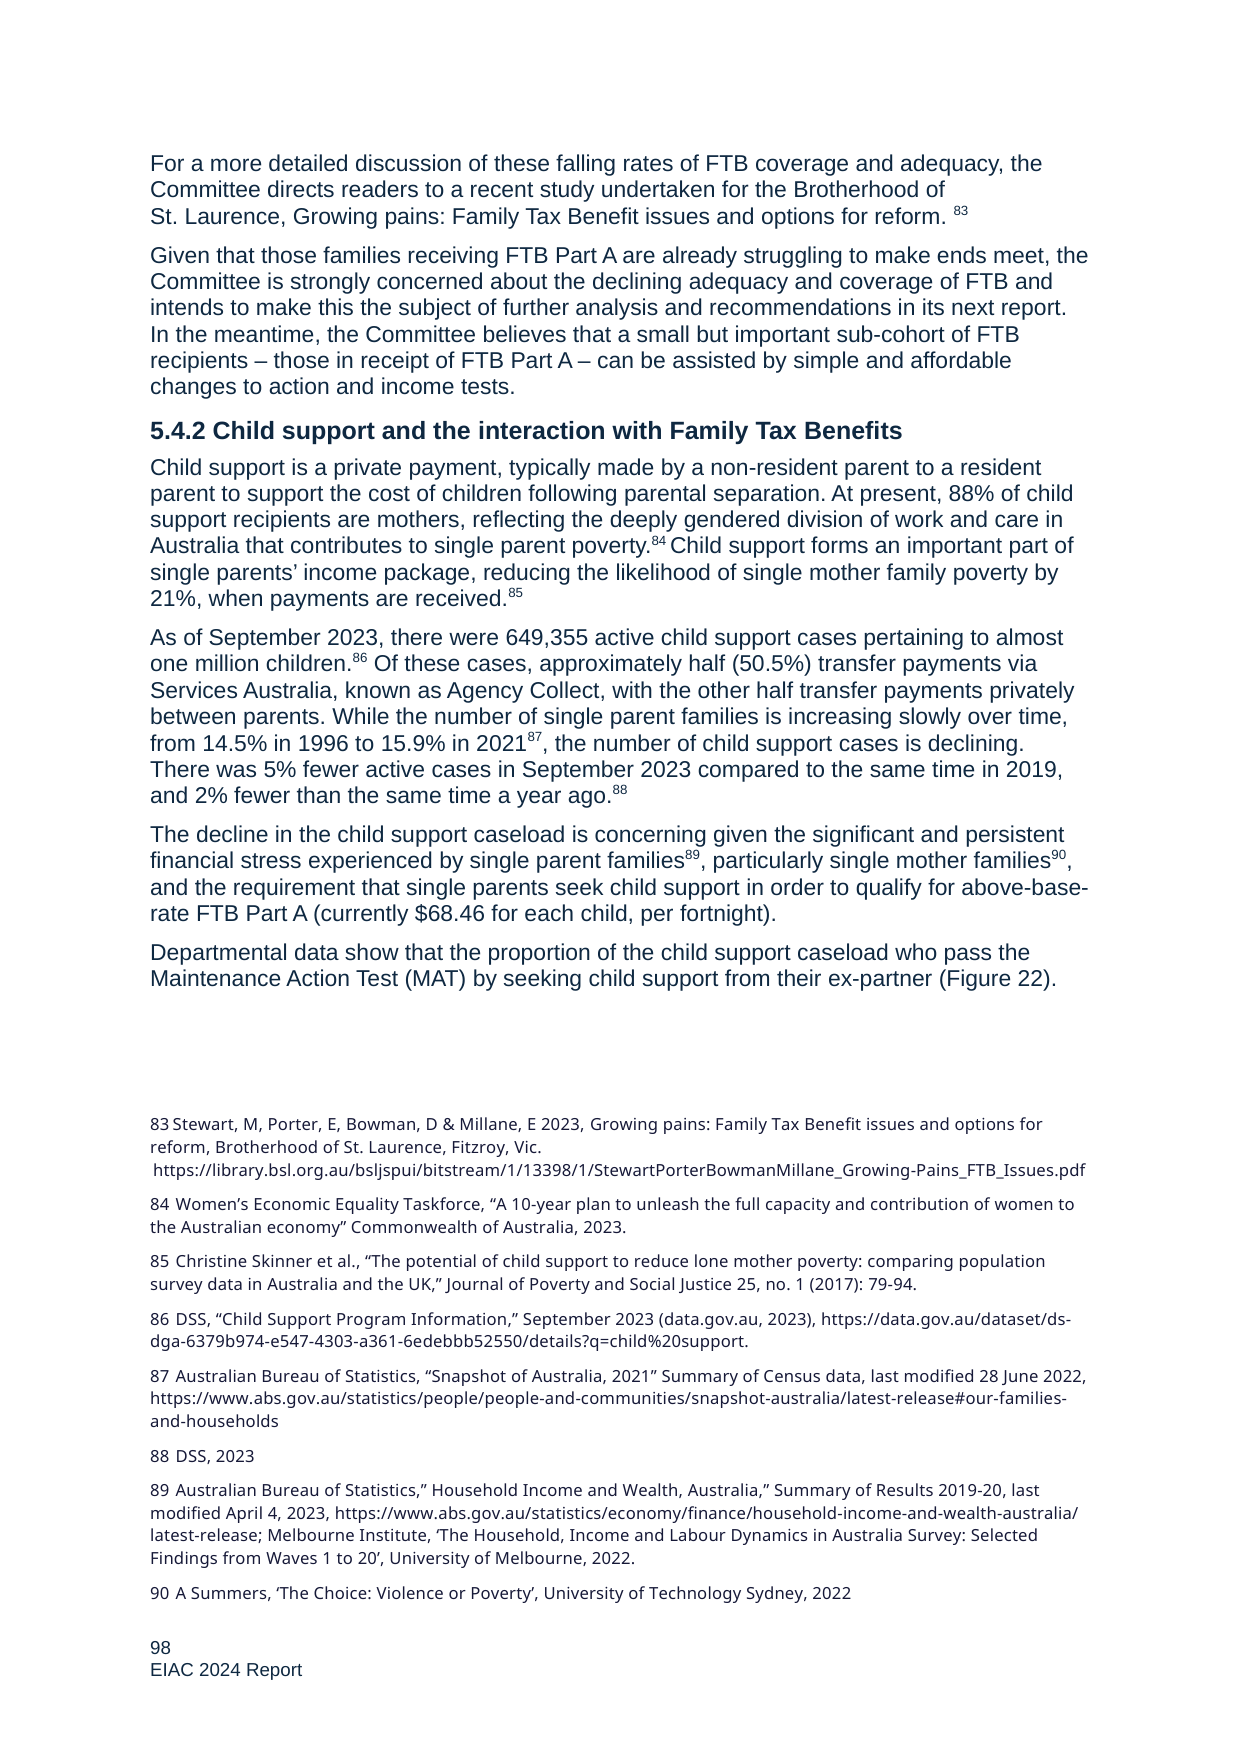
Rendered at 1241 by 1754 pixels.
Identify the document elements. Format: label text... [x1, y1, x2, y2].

text For a more detailed discussion of these falling rates of FTB coverage and adequacy, the Committee directs readers to a recent study undertaken for the Brotherhood of St. Laurence, Growing pains: Family Tax Benefit issues and options for reform. [150, 150, 1090, 229]
text As of September 2023, there were 649,355 active child support cases pertaining to almost one million children. Of these cases, approximately half (50.5%) transfer payments via Services Australia, known as Agency Collect, with the other half transfer payments privately between parents. While the number of single parent families is increasing slowly over time, from 14.5% in 1996 to 15.9% in 2021, the number of child support cases is declining. There was 5% fewer active cases in September 2023 compared to the same time in 2019, and 2% fewer than the same time a year ago. [150, 624, 1090, 808]
text The decline in the child support caseload is concerning given the significant and persistent financial stress experienced by single parent families, particularly single mother families, and the requirement that single parents seek child support in order to qualify for above-base-rate FTB Part A (currently $68.46 for each child, per fortnight). [150, 821, 1090, 926]
text Given that those families receiving FTB Part A are already struggling to make ends meet, the Committee is strongly concerned about the declining adequacy and coverage of FTB and intends to make this the subject of further analysis and recommendations in its next report. In the meantime, the Committee believes that a small but important sub-cohort of FTB recipients – those in receipt of FTB Part A – can be assisted by simple and affordable changes to action and income tests. [150, 242, 1090, 400]
text Child support is a private payment, typically made by a non-resident parent to a resident parent to support the cost of children following parental separation. At present, 88% of child support recipients are mothers, reflecting the deeply gendered division of work and care in Australia that contributes to single parent poverty. Child support forms an important part of single parents’ income package, reducing the likelihood of single mother family poverty by 21%, when payments are received. [150, 453, 1090, 612]
text Departmental data show that the proportion of the child support caseload who pass the Maintenance Action Test (MAT) by seeking child support from their ex-partner (Figure 22). [150, 939, 1090, 992]
subtitle 5.4.2 Child support and the interaction with Family Tax Benefits [150, 416, 1090, 445]
